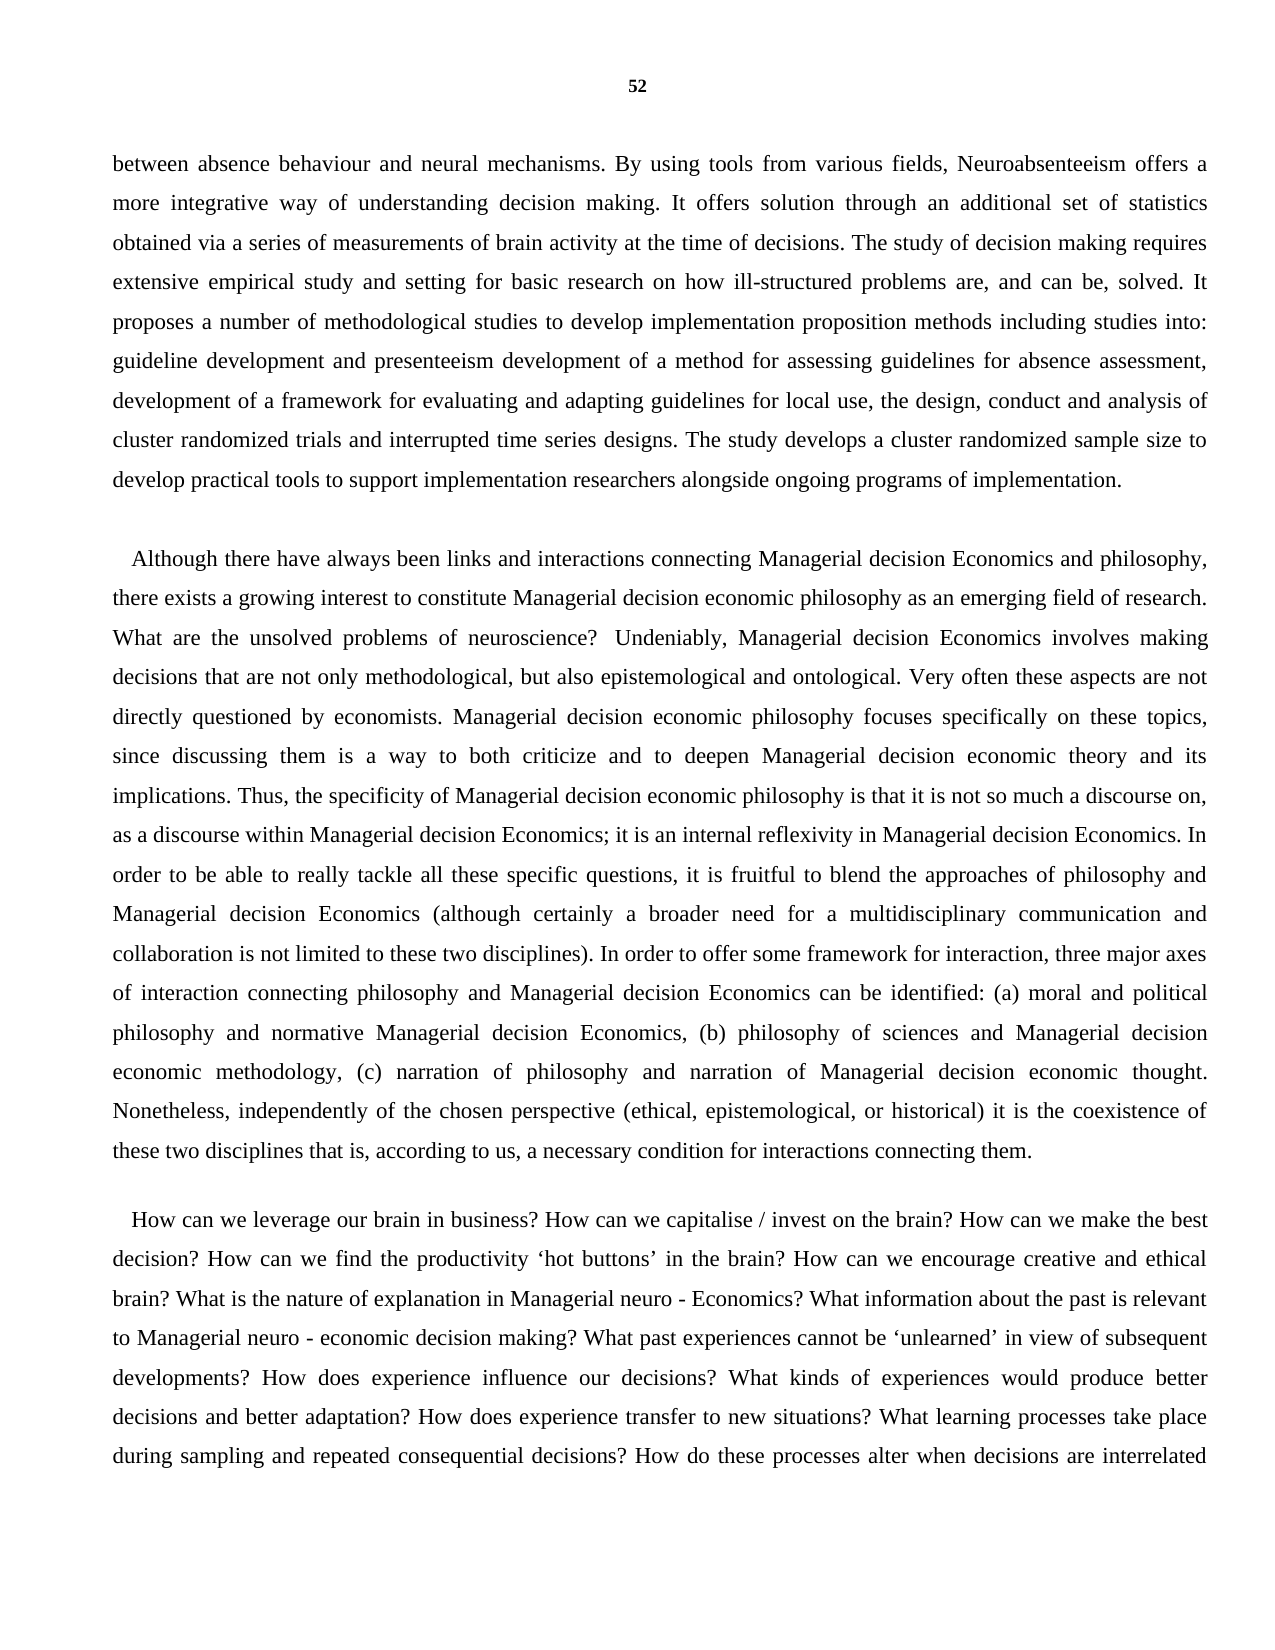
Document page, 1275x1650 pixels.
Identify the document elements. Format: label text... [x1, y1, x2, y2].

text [112, 1206, 1209, 1469]
text Although there have always been links and interactions connecting Managerial decision Economics and philosophy, there exists a growing interest to constitute Managerial decision economic philosophy as an emerging field of research. What are the unsolved problems of neuroscience? Undeniably, Managerial decision Economics involves making decisions that are not only methodological, but also epistemological and ontological. Very often these aspects are not directly questioned by economists. Managerial decision economic philosophy focuses specifically on these topics, since discussing them is a way to both criticize and to deepen Managerial decision economic theory and its implications. Thus, the specificity of Managerial decision economic philosophy is that it is not so much a discourse on, as a discourse within Managerial decision Economics; it is an internal reflexivity in Managerial decision Economics. In order to be able to really tackle all these specific questions, it is fruitful to blend the approaches of philosophy and Managerial decision Economics (although certainly a broader need for a multidisciplinary communication and collaboration is not limited to these two disciplines). In order to offer some framework for interaction, three major axes of interaction connecting philosophy and Managerial decision Economics can be identified: (a) moral and political philosophy and normative Managerial decision Economics, (b) philosophy of sciences and Managerial decision economic methodology, (c) narration of philosophy and narration of Managerial decision economic thought. Nonetheless, independently of the chosen perspective (ethical, epistemological, or historical) it is the coexistence of these two disciplines that is, according to us, a necessary condition for interactions connecting them. [112, 545, 1209, 1163]
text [112, 150, 1209, 492]
